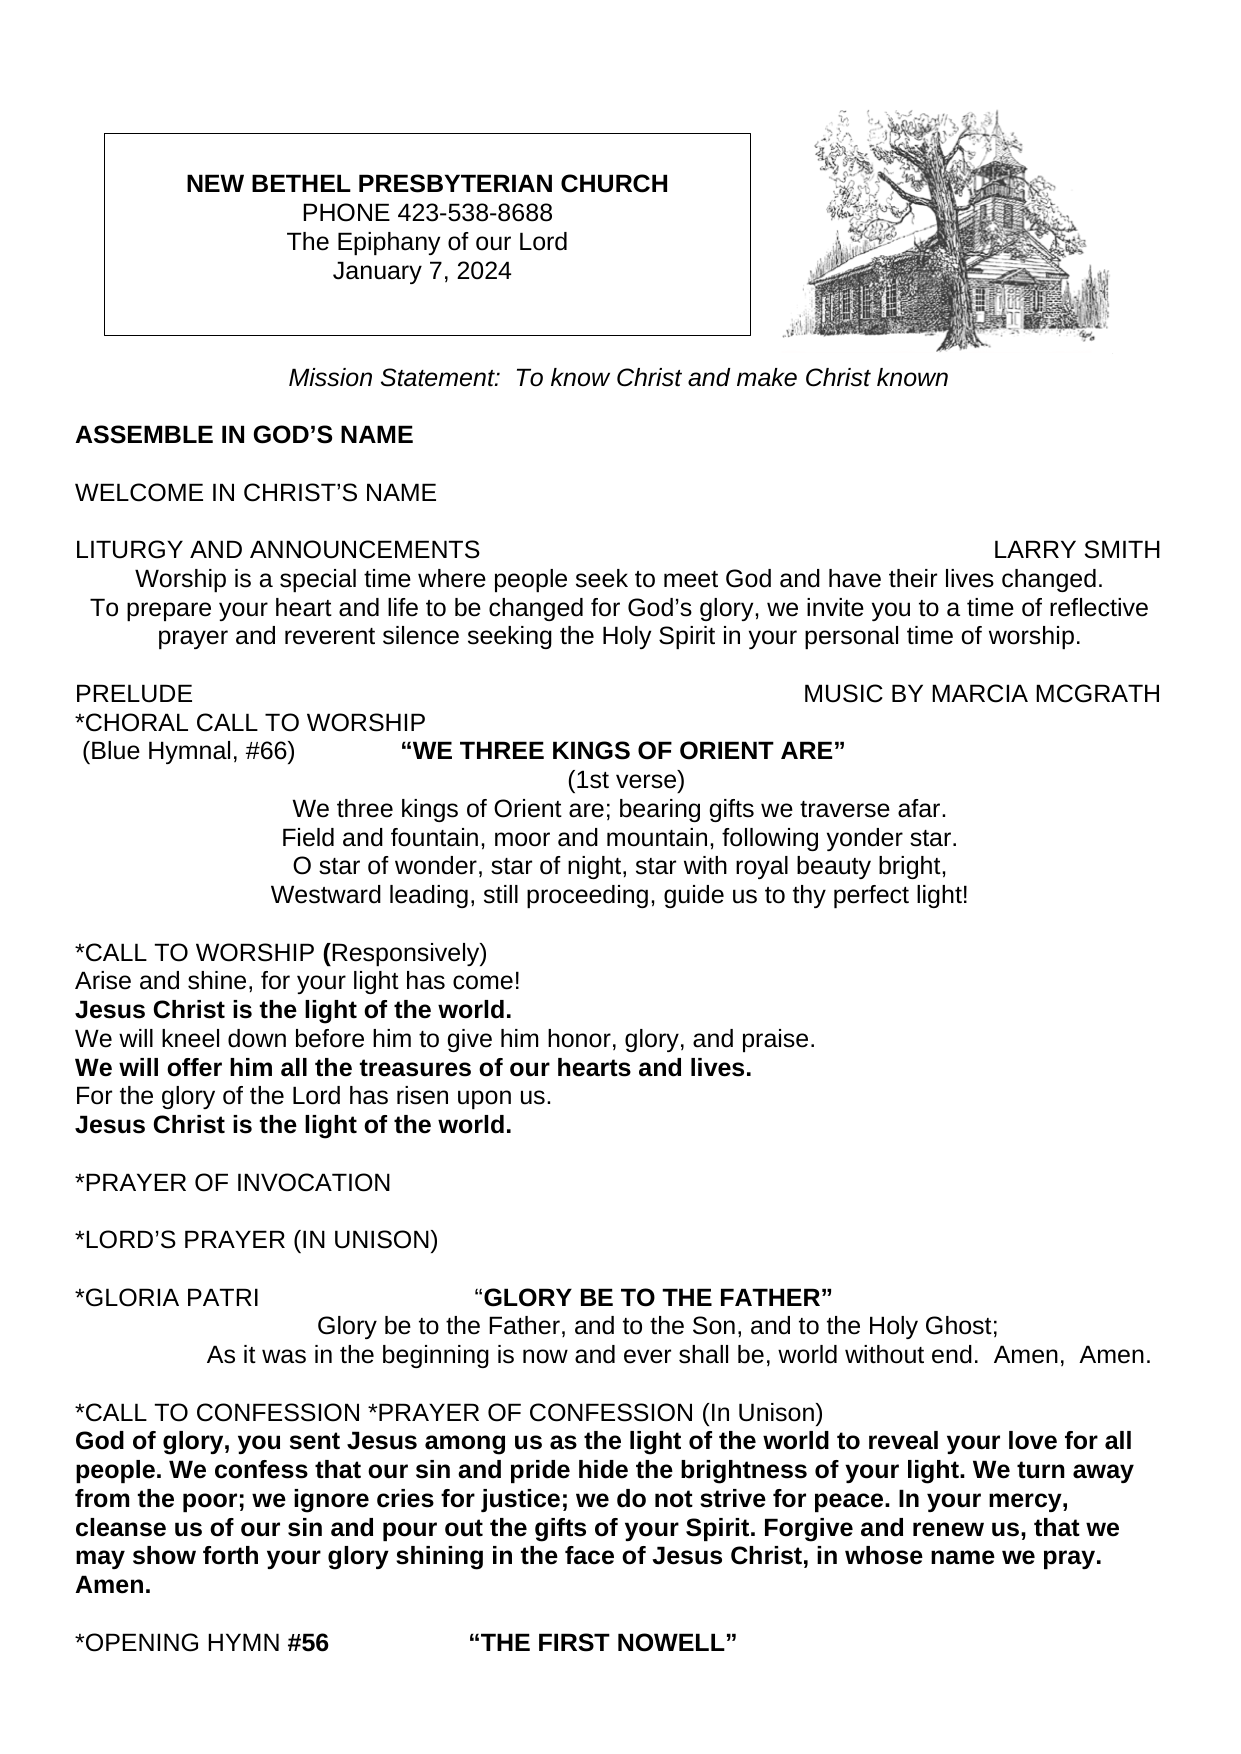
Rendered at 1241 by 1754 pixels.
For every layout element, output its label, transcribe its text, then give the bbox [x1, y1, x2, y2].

text *GLORIA PATRI “GLORY BE TO THE FATHER” [75, 1282, 1165, 1311]
text We will kneel down before him to give him honor, glory, and praise. [75, 1024, 1165, 1052]
text Worship is a special time where people seek to meet God and have their lives changed. [75, 564, 1165, 592]
text Westward leading, still proceeding, guide us to thy perfect light! [75, 880, 1165, 909]
text *LORD’S PRAYER (IN UNISON) [75, 1225, 1165, 1254]
text *OPENING HYMN #56 “THE FIRST NOWELL” [75, 1627, 1165, 1656]
text We three kings of Orient are; bearing gifts we traverse afar. [75, 794, 1165, 822]
text Jesus Christ is the light of the world. [75, 1110, 1165, 1139]
text WELCOME IN CHRIST’S NAME [75, 477, 1165, 506]
text We will offer him all the treasures of our hearts and lives. [75, 1052, 1165, 1081]
text (1st verse) [75, 765, 1165, 794]
text *CALL TO CONFESSION *PRAYER OF CONFESSION (In Unison) [75, 1397, 1165, 1426]
text To prepare your heart and life to be changed for God’s glory, we invite you to a time of reflective prayer and reverent silence seeking the Holy Spirit in your personal time of worship. [75, 592, 1165, 650]
picture [781, 107, 1114, 354]
text *PRAYER OF INVOCATION [75, 1167, 1165, 1196]
text As it was in the beginning is now and ever shall be, world without end. Amen, Amen. [75, 1340, 1165, 1369]
text PRELUDE MUSIC BY MARCIA MCGRATH [75, 679, 1165, 707]
text Glory be to the Father, and to the Son, and to the Holy Ghost; [75, 1311, 1165, 1340]
text *CALL TO WORSHIP (Responsively) [75, 937, 1165, 966]
text *CHORAL CALL TO WORSHIP [75, 707, 1165, 736]
text O star of wonder, star of night, star with royal beauty bright, [75, 851, 1165, 880]
text Mission Statement: To know Christ and make Christ known [75, 362, 1165, 391]
text (Blue Hymnal, #66) “WE THREE KINGS OF ORIENT ARE” [75, 736, 1165, 765]
text Field and fountain, moor and mountain, following yonder star. [75, 822, 1165, 851]
text LITURGY AND ANNOUNCEMENTS LARRY SMITH [75, 535, 1165, 564]
text ASSEMBLE IN GOD’S NAME [75, 420, 1165, 449]
text Jesus Christ is the light of the world. [75, 995, 1165, 1024]
text For the glory of the Lord has risen upon us. [75, 1081, 1165, 1110]
text Arise and shine, for your light has come! [75, 966, 1165, 995]
text God of glory, you sent Jesus among us as the light of the world to reveal your love for all people. We confess that our sin and pride hide the brightness of your light. We turn away from the poor; we ignore cries for justice; we do not strive for peace. In your mercy, cleanse us of our sin and pour out the gifts of your Spirit. Forgive and renew us, that we may show forth your glory shining in the face of Jesus Christ, in whose name we pray. Amen. [75, 1426, 1165, 1599]
